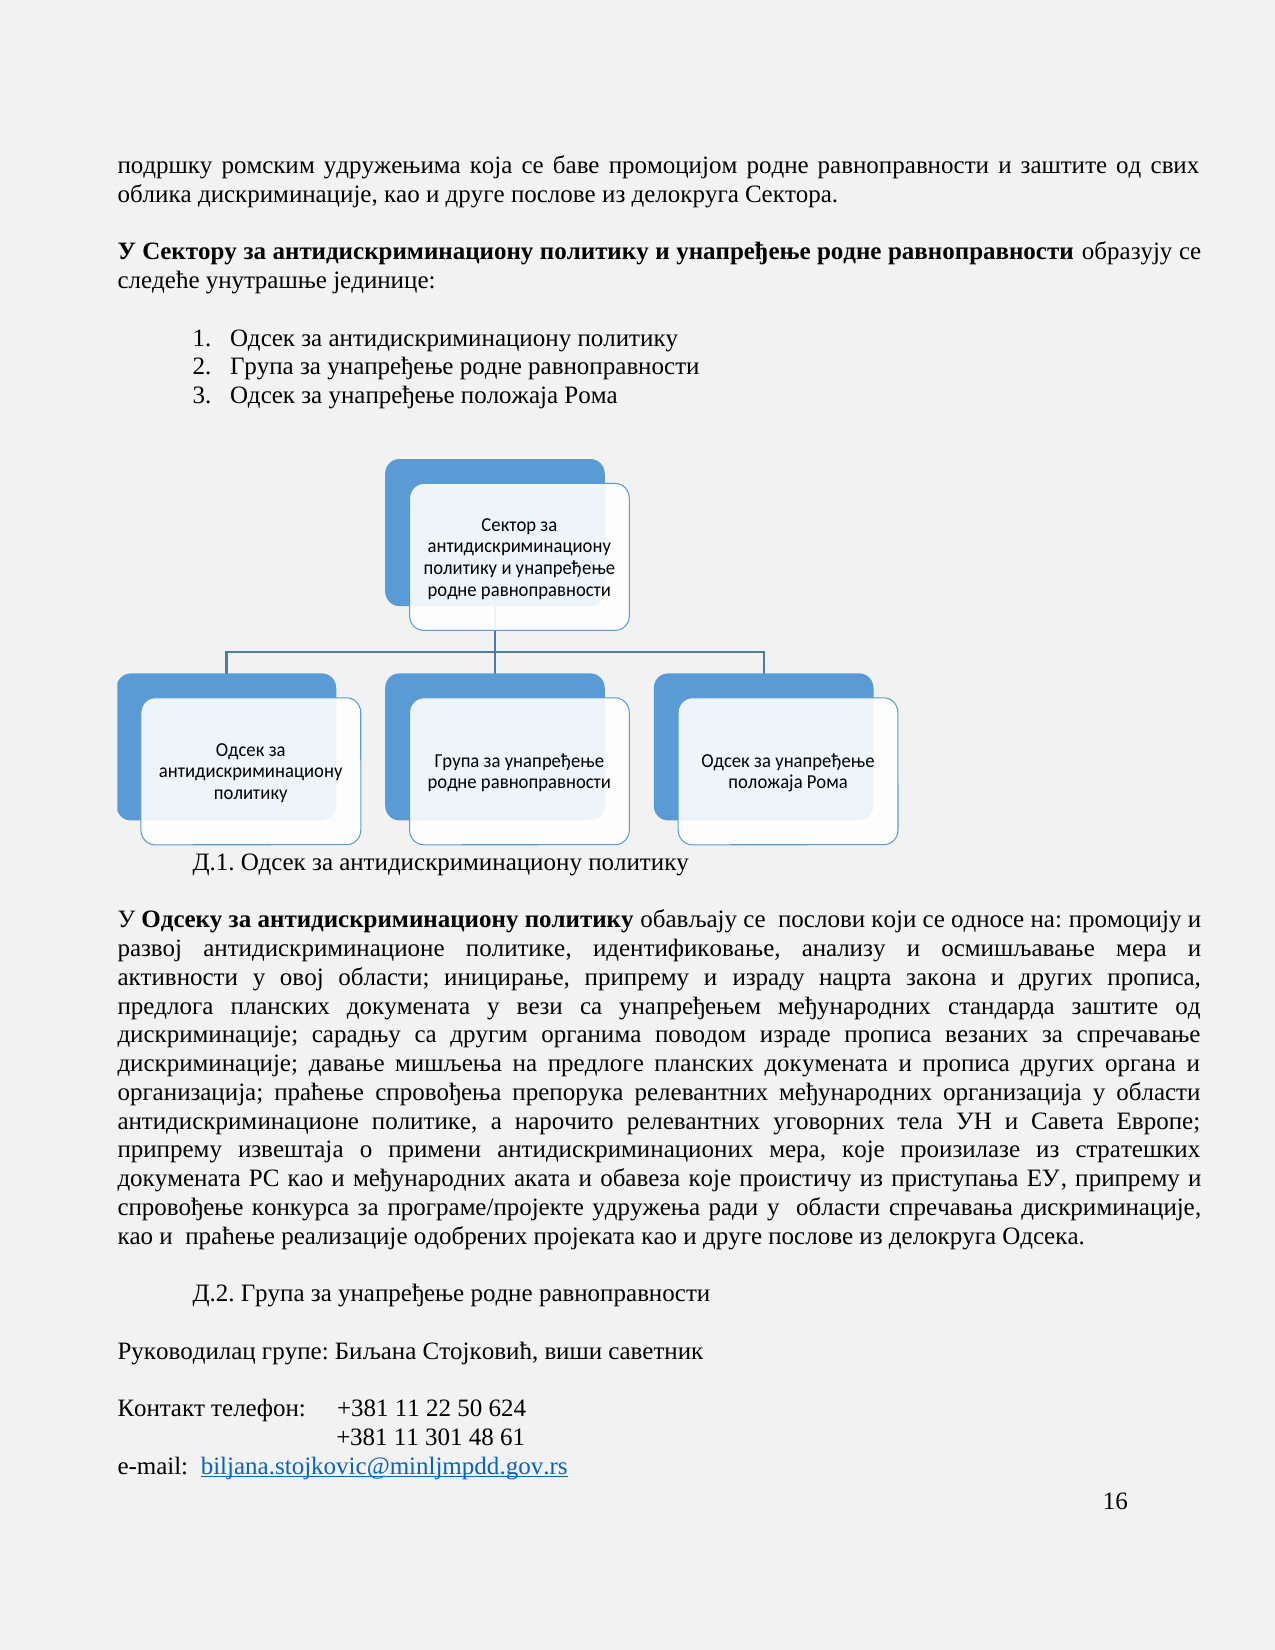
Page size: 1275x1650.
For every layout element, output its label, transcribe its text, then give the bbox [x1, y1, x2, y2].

text Д.1. Одсек за антидискриминациону политику [117, 847, 1201, 876]
text Контакт телефон: +381 11 22 50 624 [117, 1393, 1201, 1422]
list Група за унапређење родне равноправности [192, 351, 1201, 380]
text e-mail: biljana.stojkovic@minljmpdd.gov.rs [117, 1451, 1201, 1479]
text +381 11 301 48 61 [117, 1422, 1201, 1451]
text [117, 150, 1201, 208]
list Одсек за антидискриминациону политику [192, 323, 1201, 351]
list Одсек за унапређење положаја Рома [192, 380, 1201, 409]
text Руководилац групе: Биљана Стојковић, виши саветник [117, 1336, 1201, 1364]
text У Сектору за антидискриминациону политику и унапређење родне равноправности образују се следеће унутрашње јединице: [117, 236, 1201, 294]
text У Одсеку за антидискриминациону политику обављају се послови који се односе на: промоцију и развој антидискриминационе политике, идентификовање, анализу и осмишљавање мера и активности у овој области; иницирање, припрему и израду нацрта закона и других прописа, предлога планских докумената у вези са унапређењем међународних стандарда заштите од дискриминације; сарадњу са другим органима поводом израде прописа везаних за спречавање дискриминације; давање мишљења на предлоге планских докумената и прописа других органа и организација; праћење спровођења препорука релевантних међународних организација у области антидискриминационе политике, а нарочито релевантних уговорних тела УН и Савета Европе; припрему извештаја о примени антидискриминационих мера, које произилазе из стратешких докумената РС као и међународних аката и обавеза које проистичу из приступања ЕУ, припрему и спровођење конкурса за програме/пројекте удружења ради у области спречавања дискриминације, као и праћење реализације одобрених пројеката као и друге послове из делокруга Одсека. [117, 904, 1201, 1249]
text Д.2. Група за унапређење родне равноправности [117, 1278, 1201, 1307]
